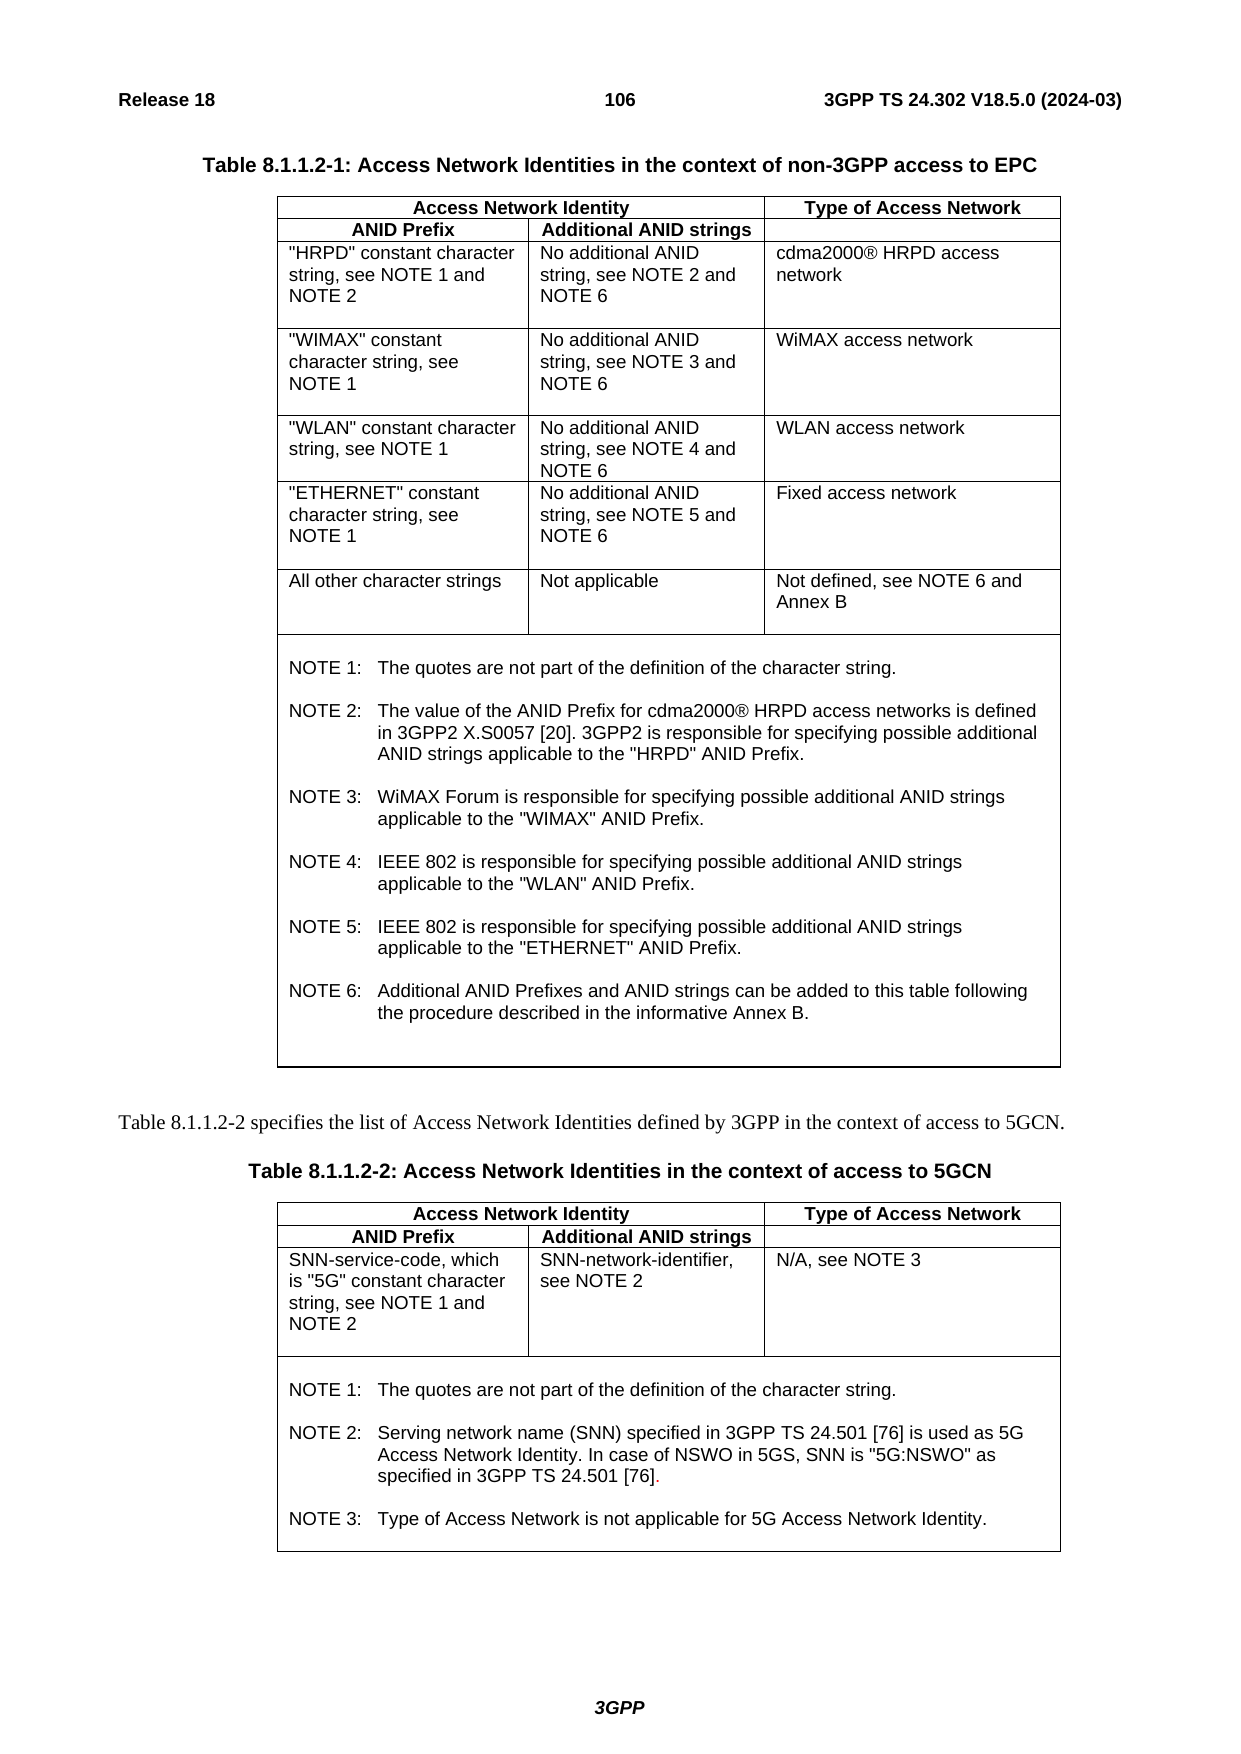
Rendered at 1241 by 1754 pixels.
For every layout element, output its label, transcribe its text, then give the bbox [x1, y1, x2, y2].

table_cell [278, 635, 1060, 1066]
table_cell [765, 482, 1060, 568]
text Table 8.1.1.2-2 specifies the list of Access Network Identities defined by 3GPP in the context of access to 5GCN. [118, 1110, 1122, 1134]
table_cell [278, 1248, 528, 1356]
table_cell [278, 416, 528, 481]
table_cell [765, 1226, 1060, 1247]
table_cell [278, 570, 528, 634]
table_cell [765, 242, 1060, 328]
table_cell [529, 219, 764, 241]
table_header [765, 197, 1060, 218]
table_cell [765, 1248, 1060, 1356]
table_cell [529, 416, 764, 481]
text Table 8.1.1.2-1: Access Network Identities in the context of non-3GPP access to EPC [118, 153, 1122, 177]
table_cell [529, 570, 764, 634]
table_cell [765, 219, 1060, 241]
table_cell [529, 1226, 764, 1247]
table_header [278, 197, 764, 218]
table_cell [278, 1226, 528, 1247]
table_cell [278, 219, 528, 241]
text Table 8.1.1.2-2: Access Network Identities in the context of access to 5GCN [118, 1159, 1122, 1183]
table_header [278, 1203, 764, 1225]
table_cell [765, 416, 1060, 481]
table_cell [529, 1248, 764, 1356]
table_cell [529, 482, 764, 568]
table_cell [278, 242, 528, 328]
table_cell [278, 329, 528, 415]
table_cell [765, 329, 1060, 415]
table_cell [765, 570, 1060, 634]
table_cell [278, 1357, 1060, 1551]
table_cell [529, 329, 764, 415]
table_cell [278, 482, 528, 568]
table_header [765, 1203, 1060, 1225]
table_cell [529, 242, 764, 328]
